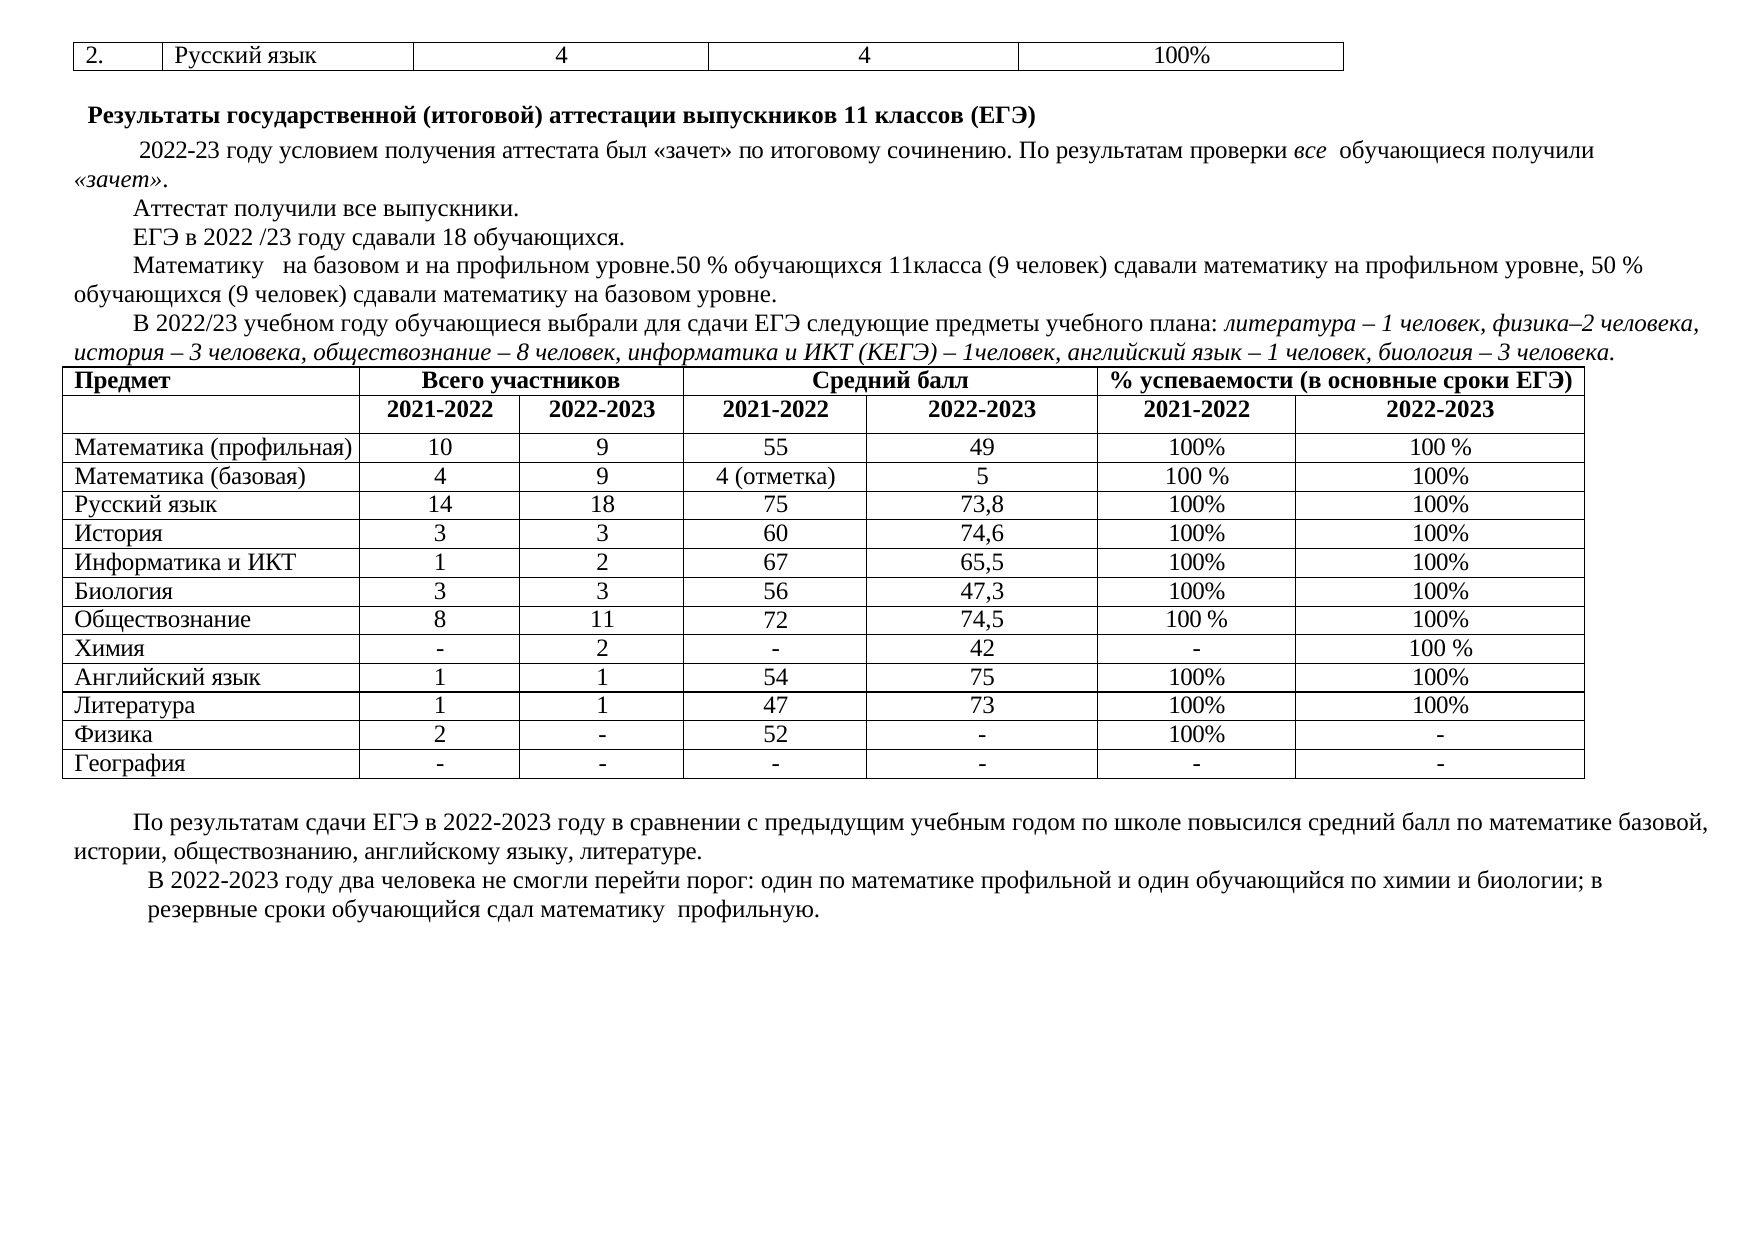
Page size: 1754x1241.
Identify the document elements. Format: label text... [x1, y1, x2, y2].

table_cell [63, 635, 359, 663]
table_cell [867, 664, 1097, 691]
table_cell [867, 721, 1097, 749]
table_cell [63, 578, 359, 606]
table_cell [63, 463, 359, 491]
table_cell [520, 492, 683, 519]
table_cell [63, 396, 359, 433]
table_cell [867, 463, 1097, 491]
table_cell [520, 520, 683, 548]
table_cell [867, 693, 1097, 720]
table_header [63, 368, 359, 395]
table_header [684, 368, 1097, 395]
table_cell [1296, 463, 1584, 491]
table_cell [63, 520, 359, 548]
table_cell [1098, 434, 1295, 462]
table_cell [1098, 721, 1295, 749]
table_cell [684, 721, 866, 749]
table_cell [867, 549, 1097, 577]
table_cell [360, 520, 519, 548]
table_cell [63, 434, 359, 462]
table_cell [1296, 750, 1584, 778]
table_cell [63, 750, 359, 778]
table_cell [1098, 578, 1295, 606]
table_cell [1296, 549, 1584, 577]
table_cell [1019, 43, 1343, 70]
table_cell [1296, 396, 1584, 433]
text В 2022-2023 году два человека не смогли перейти порог: один по математике профильной и один обучающийся по химии и биологии; в резервные сроки обучающийся сдал математику профильную. [147, 865, 1714, 922]
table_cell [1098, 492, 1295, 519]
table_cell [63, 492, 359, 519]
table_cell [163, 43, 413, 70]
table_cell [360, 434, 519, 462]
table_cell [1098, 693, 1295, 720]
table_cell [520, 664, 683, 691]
subtitle Результаты государственной (итоговой) аттестации выпускников 11 классов (ЕГЭ) [50, 100, 1714, 129]
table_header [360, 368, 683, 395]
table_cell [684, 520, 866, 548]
text Аттестат получили все выпускники. [74, 193, 1714, 222]
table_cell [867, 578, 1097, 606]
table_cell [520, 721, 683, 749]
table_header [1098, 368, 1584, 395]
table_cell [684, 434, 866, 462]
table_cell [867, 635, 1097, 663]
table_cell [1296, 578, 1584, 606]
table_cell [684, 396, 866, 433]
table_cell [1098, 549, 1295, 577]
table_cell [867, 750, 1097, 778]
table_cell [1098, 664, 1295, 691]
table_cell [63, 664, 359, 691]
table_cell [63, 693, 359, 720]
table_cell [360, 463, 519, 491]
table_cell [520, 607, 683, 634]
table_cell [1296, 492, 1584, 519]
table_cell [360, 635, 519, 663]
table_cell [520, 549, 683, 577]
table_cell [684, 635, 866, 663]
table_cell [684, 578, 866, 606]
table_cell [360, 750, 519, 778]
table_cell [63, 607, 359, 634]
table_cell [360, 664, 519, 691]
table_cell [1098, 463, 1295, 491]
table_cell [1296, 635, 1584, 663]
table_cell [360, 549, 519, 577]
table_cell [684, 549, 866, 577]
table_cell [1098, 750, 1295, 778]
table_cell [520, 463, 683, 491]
text По результатам сдачи ЕГЭ в 2022-2023 году в сравнении с предыдущим учебным годом по школе повысился средний балл по математике базовой, истории, обществознанию, английскому языку, литературе. [74, 807, 1714, 865]
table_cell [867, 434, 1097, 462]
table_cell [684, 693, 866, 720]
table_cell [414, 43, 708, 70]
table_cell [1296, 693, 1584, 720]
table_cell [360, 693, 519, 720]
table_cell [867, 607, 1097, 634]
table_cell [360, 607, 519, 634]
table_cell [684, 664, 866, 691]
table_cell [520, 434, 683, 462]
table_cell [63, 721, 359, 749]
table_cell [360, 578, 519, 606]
text 2022-23 году условием получения аттестата был «зачет» по итоговому сочинению. По результатам проверки все обучающиеся получили «зачет». [74, 136, 1680, 193]
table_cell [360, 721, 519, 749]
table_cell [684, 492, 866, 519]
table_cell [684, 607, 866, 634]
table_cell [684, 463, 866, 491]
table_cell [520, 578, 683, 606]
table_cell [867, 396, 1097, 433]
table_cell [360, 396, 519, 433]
text ЕГЭ в 2022 /23 году сдавали 18 обучающихся. [133, 222, 1714, 250]
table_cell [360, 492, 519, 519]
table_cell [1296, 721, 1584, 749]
text В 2022/23 учебном году обучающиеся выбрали для сдачи ЕГЭ следующие предметы учебного плана: литература – 1 человек, физика–2 человека, история – 3 человека, обществознание – 8 человек, информатика и ИКТ (КЕГЭ) – 1человек, английский язык – 1 человек, биология – 3 человека. [74, 308, 1714, 365]
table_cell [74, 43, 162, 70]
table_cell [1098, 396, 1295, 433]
text Математику на базовом и на профильном уровне.50 % обучающихся 11класса (9 человек) сдавали математику на профильном уровне, 50 % обучающихся (9 человек) сдавали математику на базовом уровне. [74, 250, 1714, 308]
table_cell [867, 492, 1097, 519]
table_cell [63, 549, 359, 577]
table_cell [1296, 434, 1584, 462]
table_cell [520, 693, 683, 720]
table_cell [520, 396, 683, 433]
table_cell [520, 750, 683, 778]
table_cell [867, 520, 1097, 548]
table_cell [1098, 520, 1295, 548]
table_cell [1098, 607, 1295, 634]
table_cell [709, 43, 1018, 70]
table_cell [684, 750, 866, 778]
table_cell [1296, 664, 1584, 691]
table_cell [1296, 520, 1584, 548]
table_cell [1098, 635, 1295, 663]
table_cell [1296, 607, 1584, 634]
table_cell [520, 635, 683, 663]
